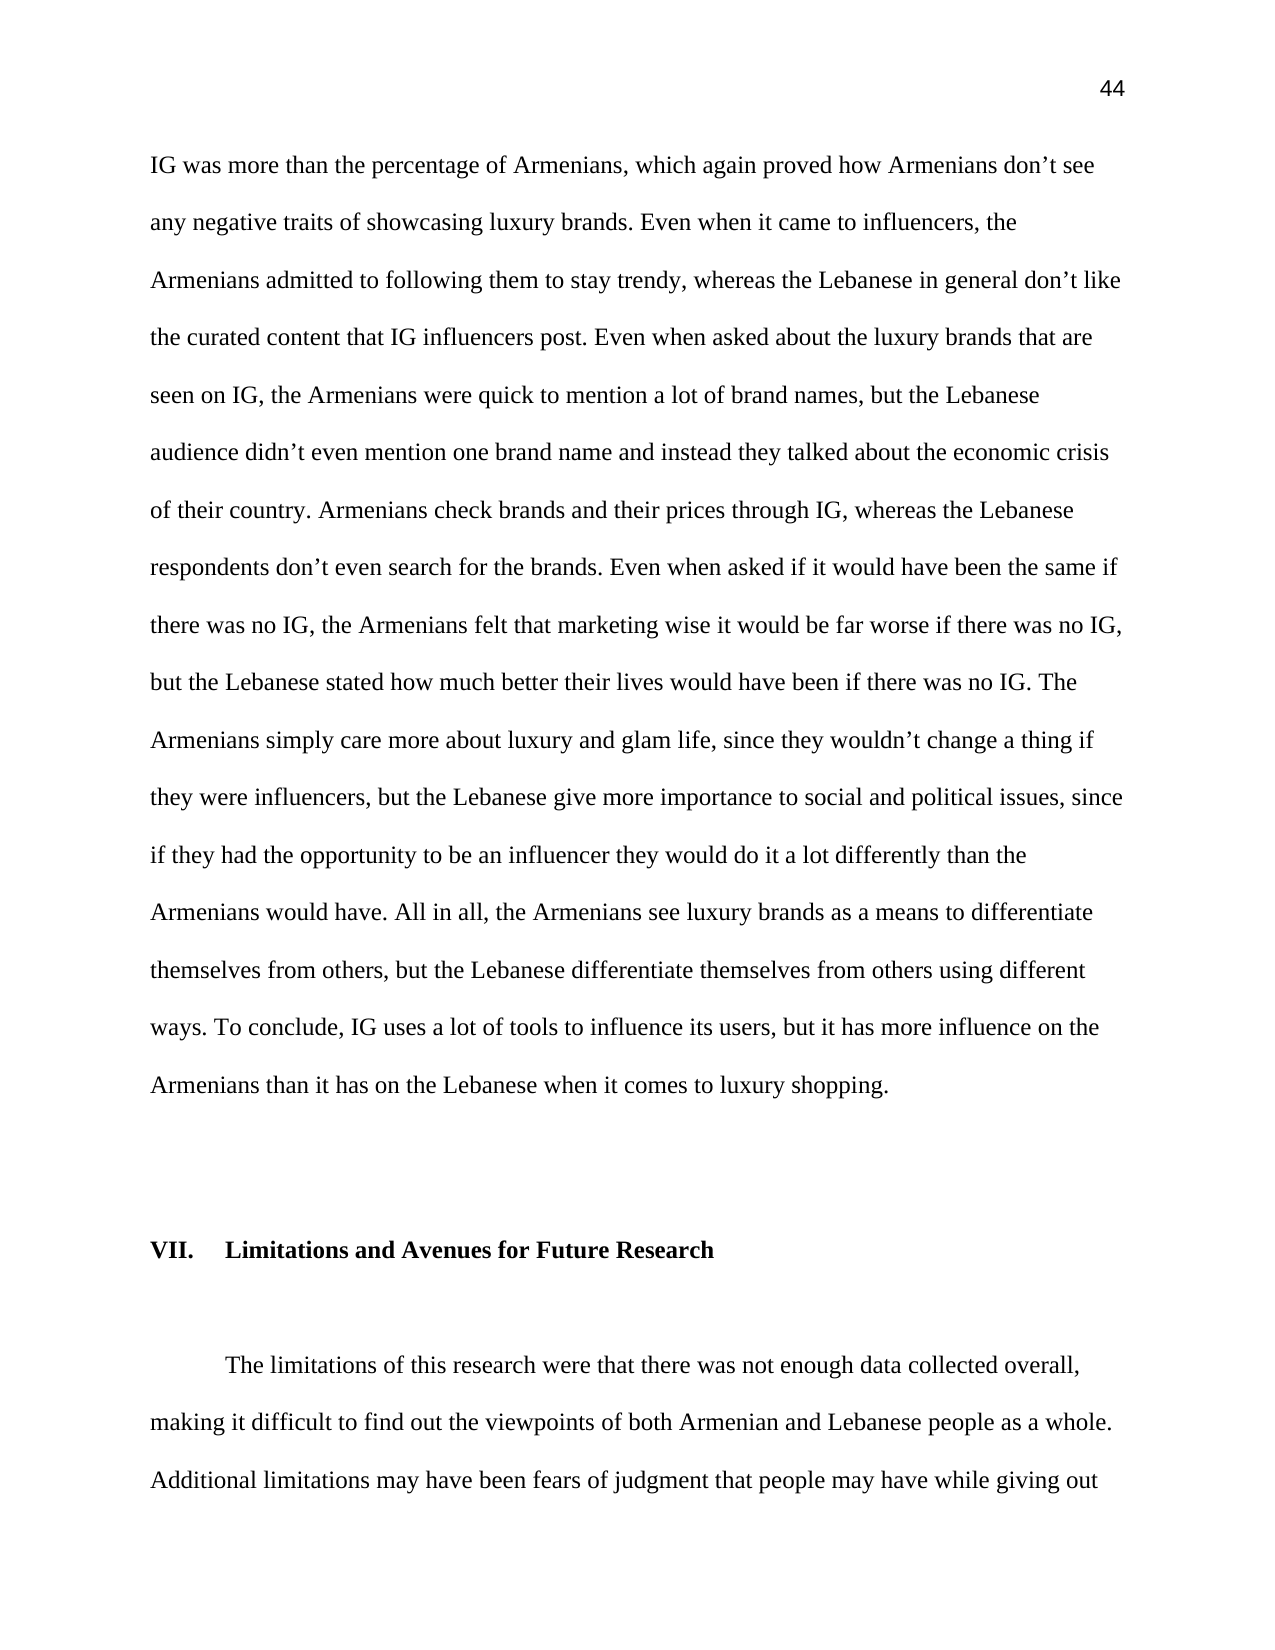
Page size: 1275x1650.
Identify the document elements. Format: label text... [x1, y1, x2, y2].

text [150, 150, 1125, 1099]
text VII. Limitations and Avenues for Future Research [150, 1235, 1125, 1264]
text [150, 1350, 1125, 1494]
